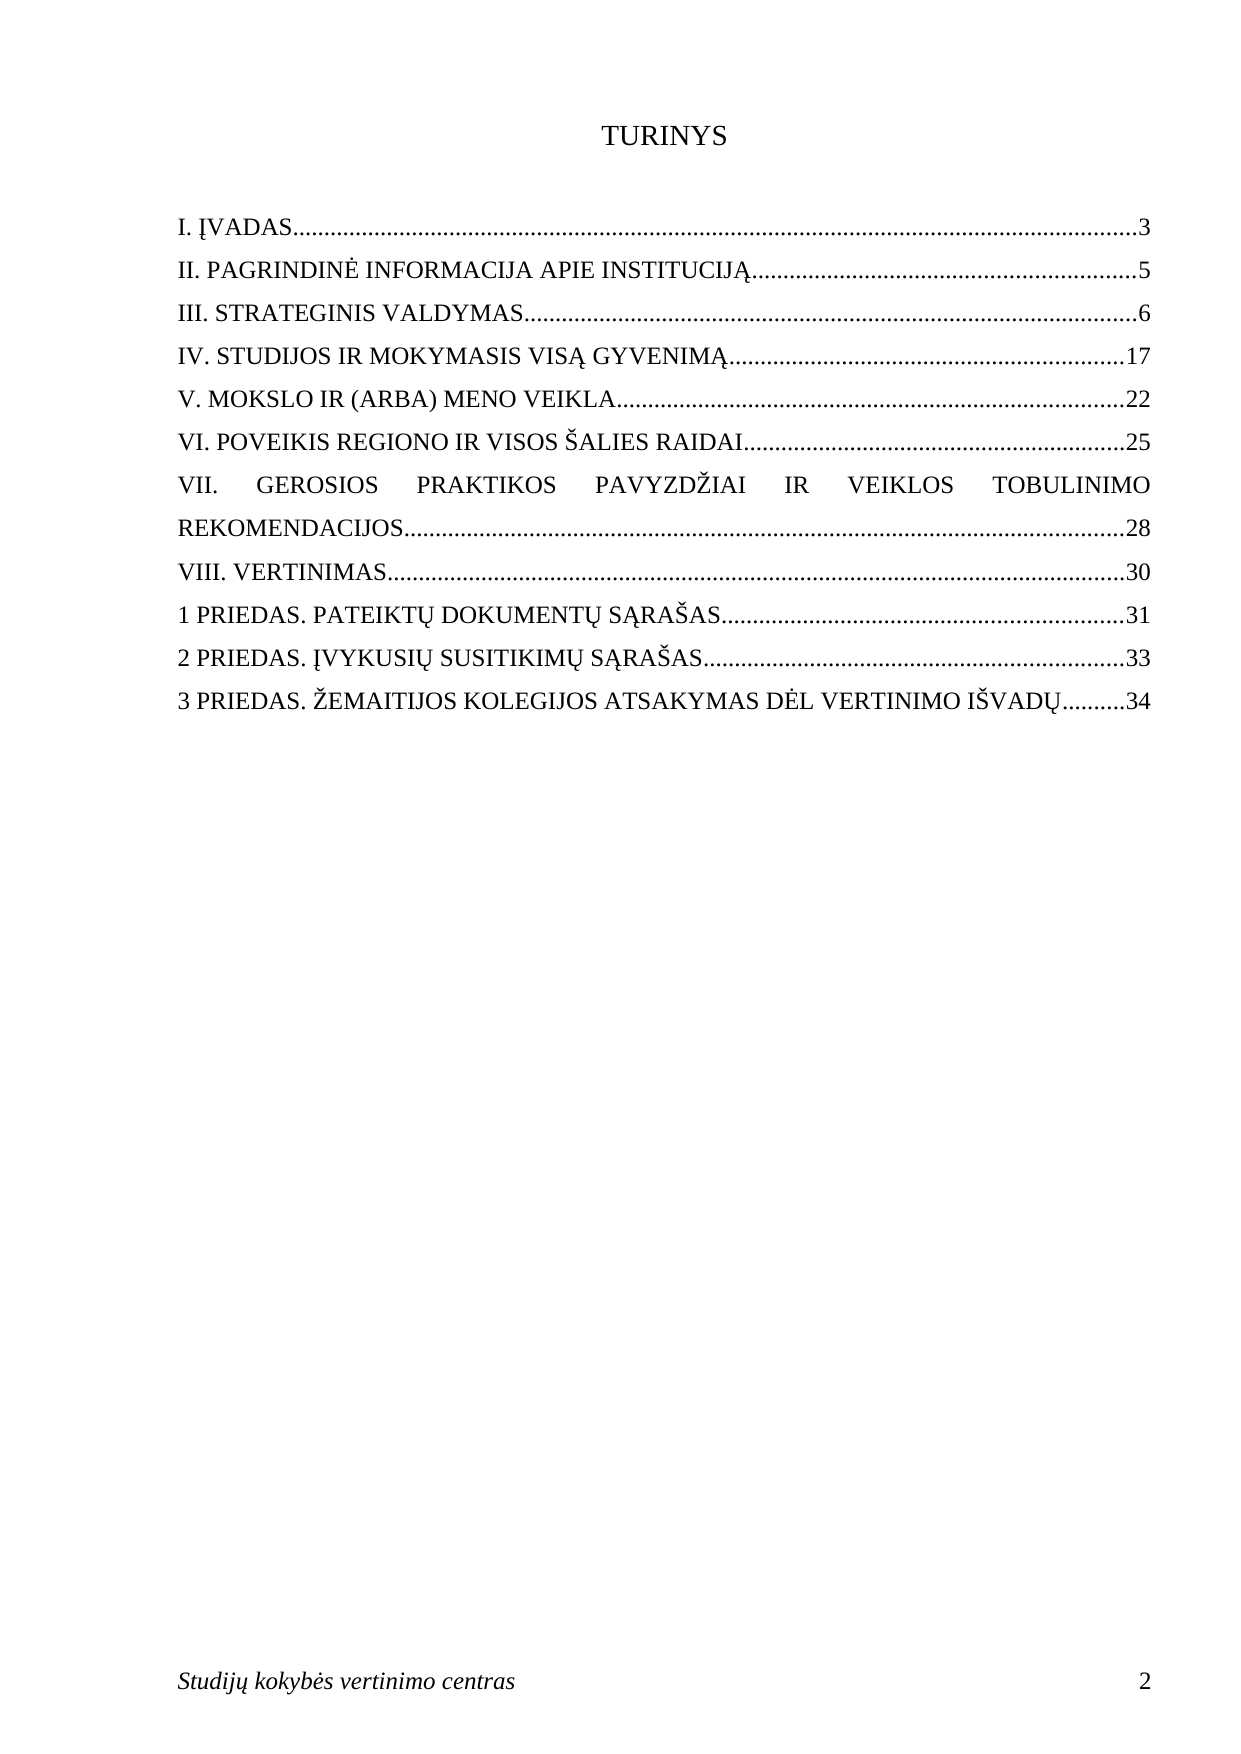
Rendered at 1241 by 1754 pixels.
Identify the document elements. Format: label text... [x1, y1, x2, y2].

text VII. GEROSIOS PRAKTIKOS PAVYZDŽIAI IR VEIKLOS TOBULINIMO REKOMENDACIJOS 28 [177, 470, 1152, 542]
text V. MOKSLO IR (ARBA) MENO VEIKLA 22 [177, 384, 1152, 413]
text 2 PRIEDAS. ĮVYKUSIŲ SUSITIKIMŲ SĄRAŠAS 33 [177, 643, 1152, 672]
text IV. STUDIJOS IR MOKYMASIS VISĄ GYVENIMĄ 17 [177, 341, 1152, 370]
text VI. POVEIKIS REGIONO IR VISOS ŠALIES RAIDAI 25 [177, 427, 1152, 456]
text II. PAGRINDINĖ INFORMACIJA APIE INSTITUCIJĄ 5 [177, 255, 1152, 283]
text TURINYS [177, 118, 1152, 152]
text I. ĮVADAS 3 [177, 212, 1152, 240]
text III. STRATEGINIS VALDYMAS 6 [177, 298, 1152, 327]
text 1 PRIEDAS. PATEIKTŲ DOKUMENTŲ SĄRAŠAS 31 [177, 600, 1152, 628]
text 3 PRIEDAS. ŽEMAITIJOS KOLEGIJOS ATSAKYMAS DĖL VERTINIMO IŠVADŲ 34 [177, 686, 1152, 715]
text VIII. VERTINIMAS 30 [177, 557, 1152, 585]
